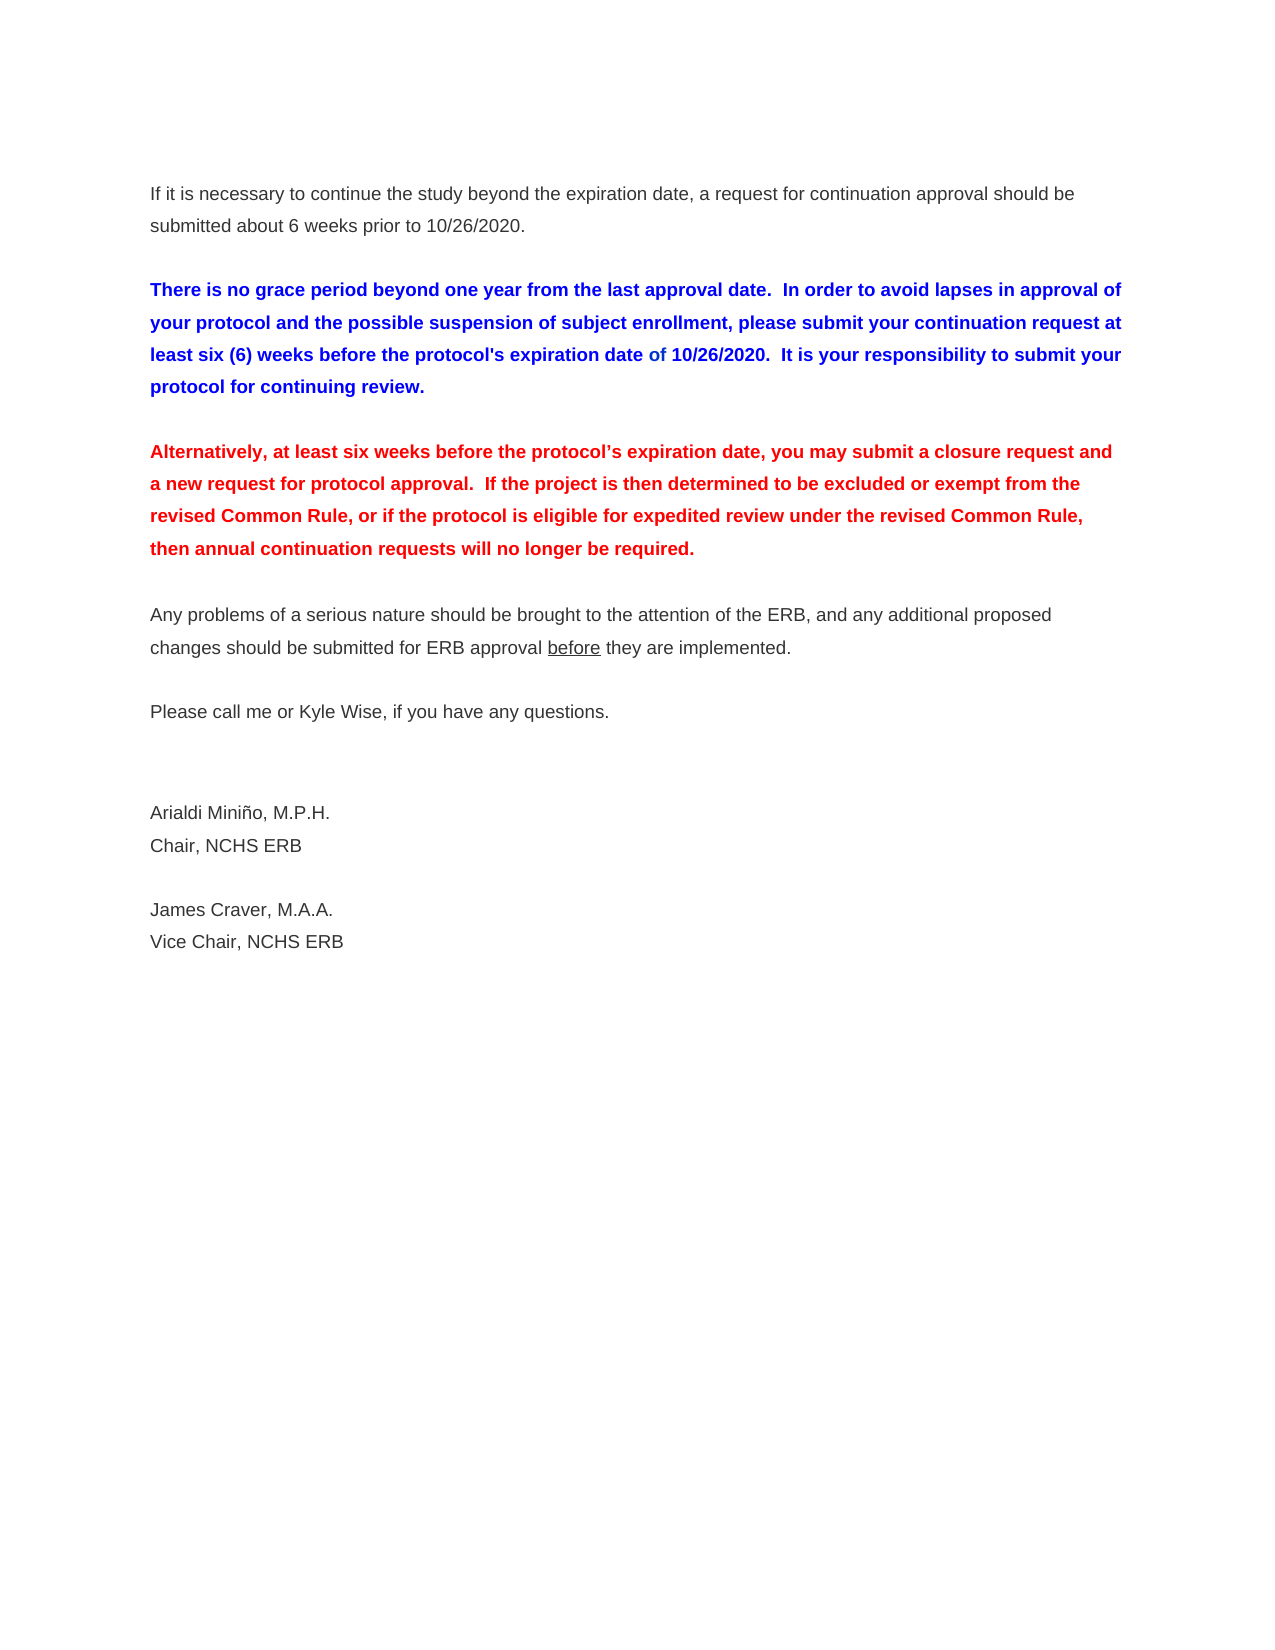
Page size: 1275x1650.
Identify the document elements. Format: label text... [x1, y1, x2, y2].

text Alternatively, at least six weeks before the protocol’s expiration date, you may submit a closure request and a new request for protocol approval. If the project is then determined to be excluded or exempt from the revised Common Rule, or if the protocol is eligible for expedited review under the revised Common Rule, then annual continuation requests will no longer be required. [150, 441, 1125, 559]
text Chair, NCHS ERB [150, 834, 1125, 856]
text Please call me or Kyle Wise, if you have any questions. [150, 701, 1125, 723]
text There is no grace period beyond one year from the last approval date. In order to avoid lapses in approval of your protocol and the possible suspension of subject enrollment, please submit your continuation request at least six (6) weeks before the protocol's expiration date of 10/26/2020. It is your responsibility to submit your protocol for continuing review. [150, 279, 1125, 398]
text Vice Chair, NCHS ERB [150, 931, 1125, 953]
text Any problems of a serious nature should be brought to the attention of the ERB, and any additional proposed changes should be submitted for ERB approval before they are implemented. [150, 604, 1125, 658]
text If it is necessary to continue the study beyond the expiration date, a request for continuation approval should be submitted about 6 weeks prior to 10/26/2020. [150, 182, 1125, 236]
text Arialdi Miniño, M.P.H. [150, 802, 1125, 824]
text James Craver, M.A.A. [150, 899, 1125, 921]
